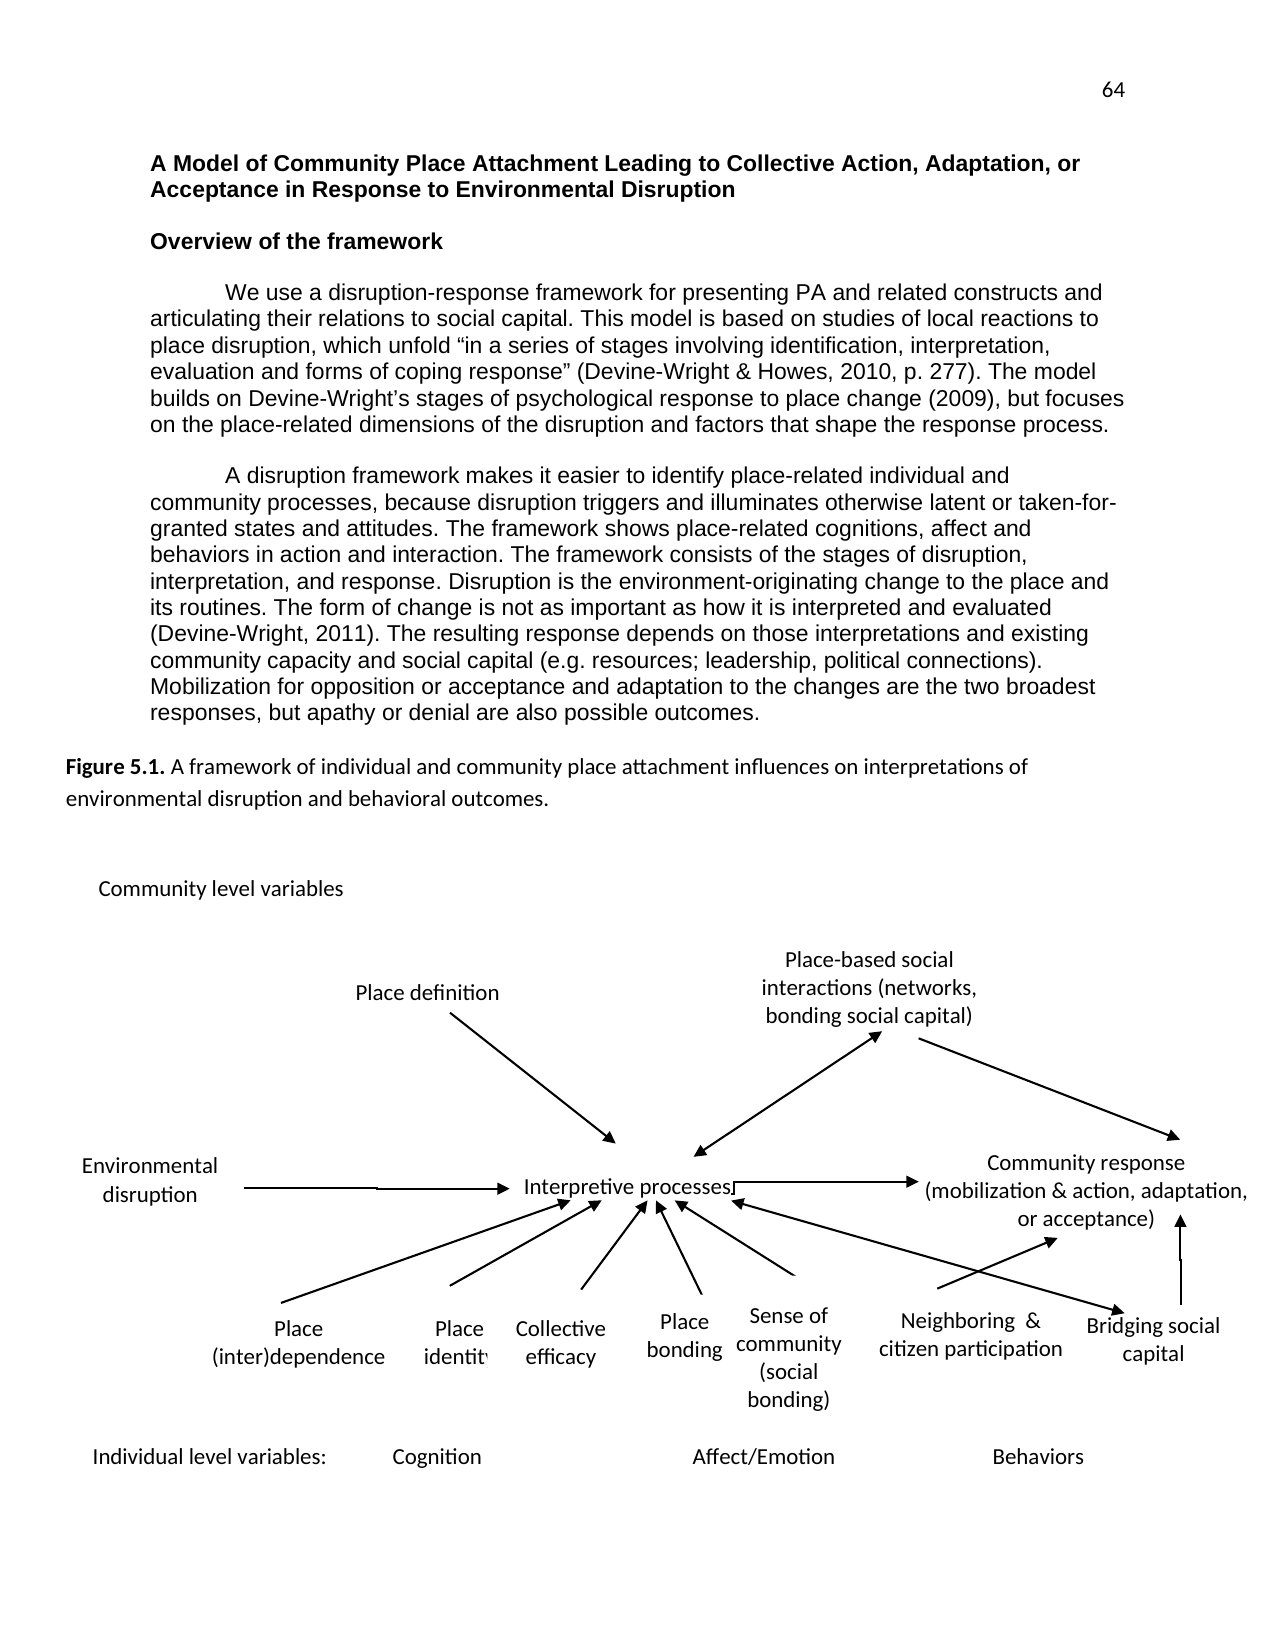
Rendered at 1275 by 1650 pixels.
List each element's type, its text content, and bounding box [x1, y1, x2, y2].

text We use a disruption-response framework for presenting PA and related constructs and articulating their relations to social capital. This model is based on studies of local reactions to place disruption, which unfold “in a series of stages involving identification, interpretation, evaluation and forms of coping response” (Devine-Wright & Howes, 2010, p. 277). The model builds on Devine-Wright’s stages of psychological response to place change (2009), but focuses on the place-related dimensions of the disruption and factors that shape the response process. [150, 279, 1125, 437]
text Overview of the framework [150, 228, 1125, 254]
text A Model of Community Place Attachment Leading to Collective Action, Adaptation, or Acceptance in Response to Environmental Disruption [150, 150, 1125, 203]
text Figure 5.1. A framework of individual and community place attachment influences on interpretations of environmental disruption and behavioral outcomes. [66, 752, 1125, 812]
text A disruption framework makes it easier to identify place-related individual and community processes, because disruption triggers and illuminates otherwise latent or taken-for-granted states and attitudes. The framework shows place-related cognitions, affect and behaviors in action and interaction. The framework consists of the stages of disruption, interpretation, and response. Disruption is the environment-originating change to the place and its routines. The form of change is not as important as how it is interpreted and evaluated (Devine-Wright, 2011). The resulting response depends on those interpretations and existing community capacity and social capital (e.g. resources; leadership, political connections). Mobilization for opposition or acceptance and adaptation to the changes are the two broadest responses, but apathy or denial are also possible outcomes. [150, 462, 1125, 726]
